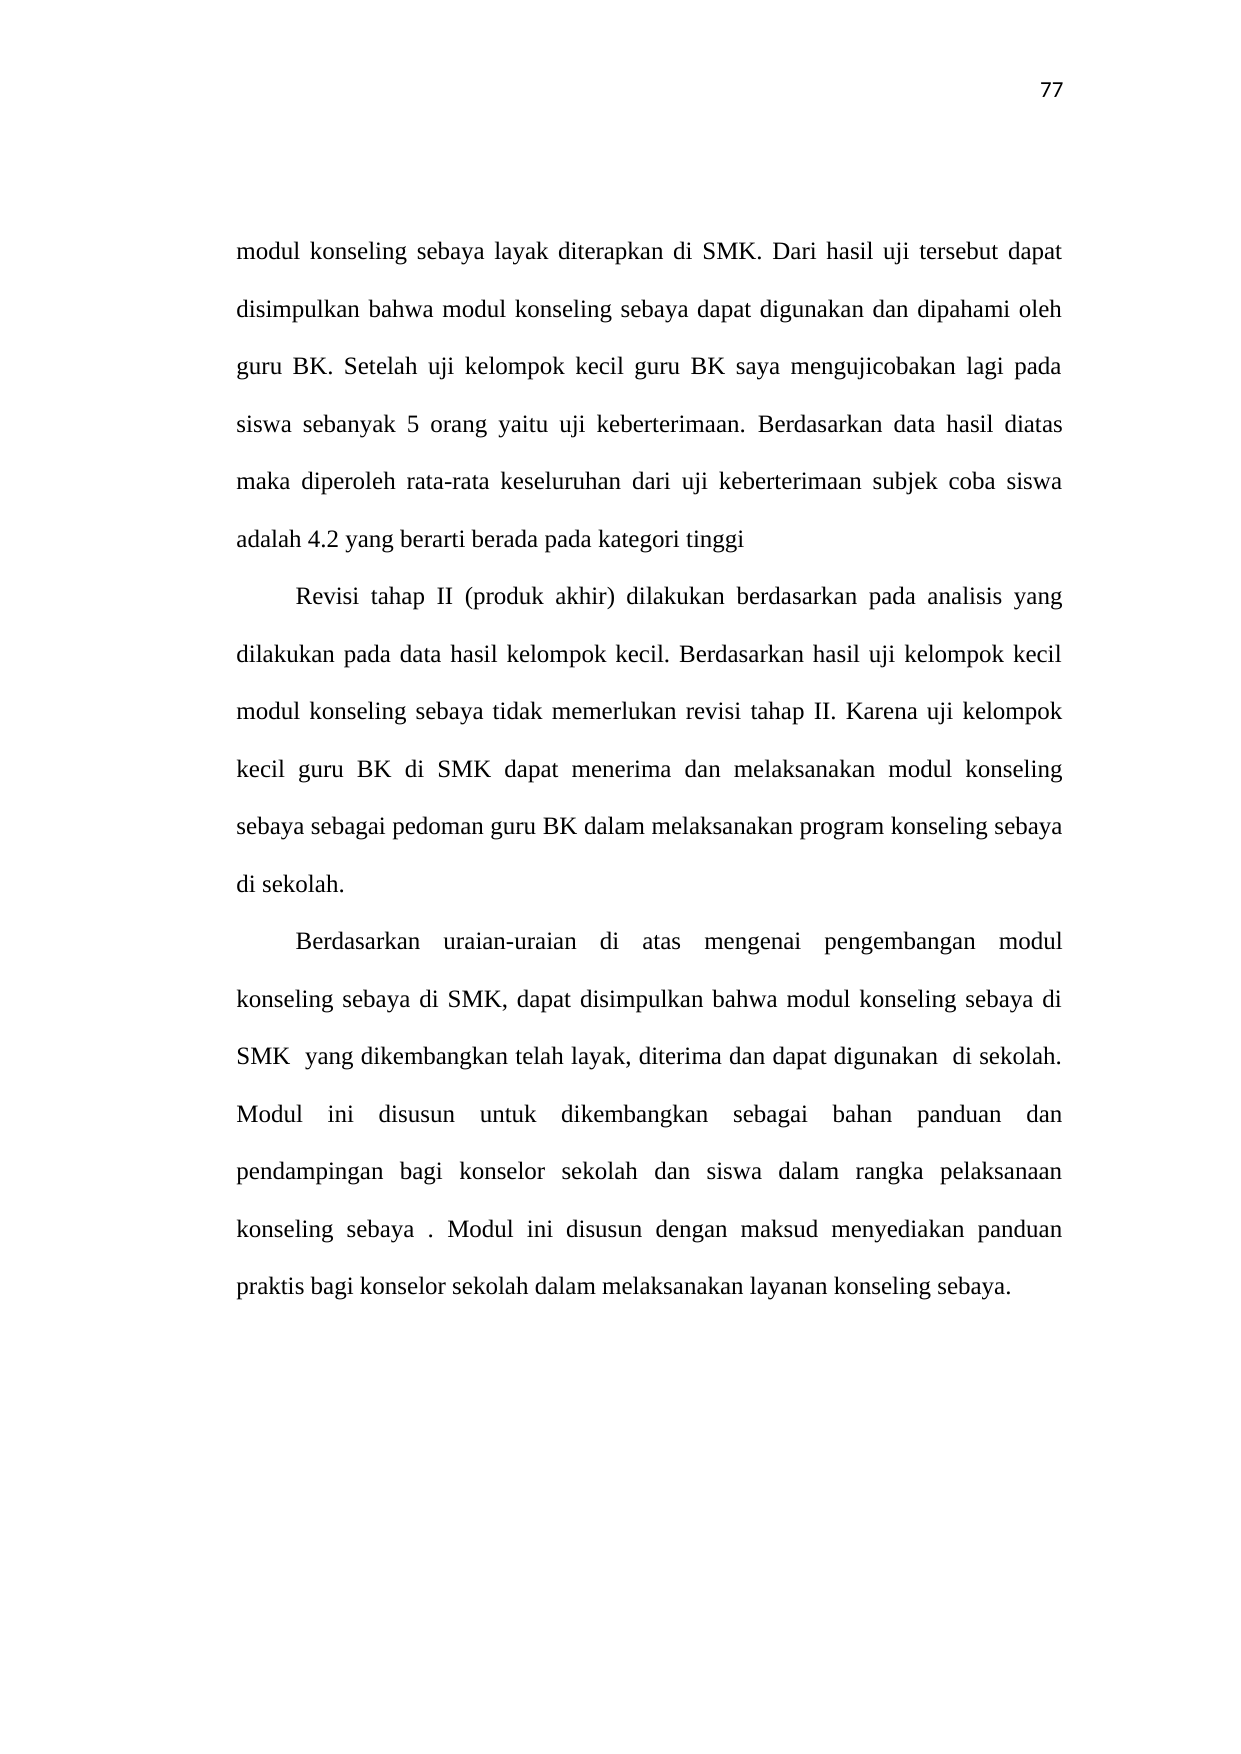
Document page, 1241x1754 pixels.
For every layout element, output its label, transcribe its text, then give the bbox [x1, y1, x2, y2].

list Revisi tahap II (produk akhir) dilakukan berdasarkan pada analisis yang dilakukan pada data hasil kelompok kecil. Berdasarkan hasil uji kelompok kecil modul konseling sebaya tidak memerlukan revisi tahap II. Karena uji kelompok kecil guru BK di SMK dapat menerima dan melaksanakan modul konseling sebaya sebagai pedoman guru BK dalam melaksanakan program konseling sebaya di sekolah. [236, 581, 1063, 897]
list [236, 236, 1063, 552]
list Berdasarkan uraian-uraian di atas mengenai pengembangan modul konseling sebaya di SMK, dapat disimpulkan bahwa modul konseling sebaya di SMK yang dikembangkan telah layak, diterima dan dapat digunakan di sekolah. Modul ini disusun untuk dikembangkan sebagai bahan panduan dan pendampingan bagi konselor sekolah dan siswa dalam rangka pelaksanaan konseling sebaya . Modul ini disusun dengan maksud menyediakan panduan praktis bagi konselor sekolah dalam melaksanakan layanan konseling sebaya. [236, 926, 1063, 1300]
